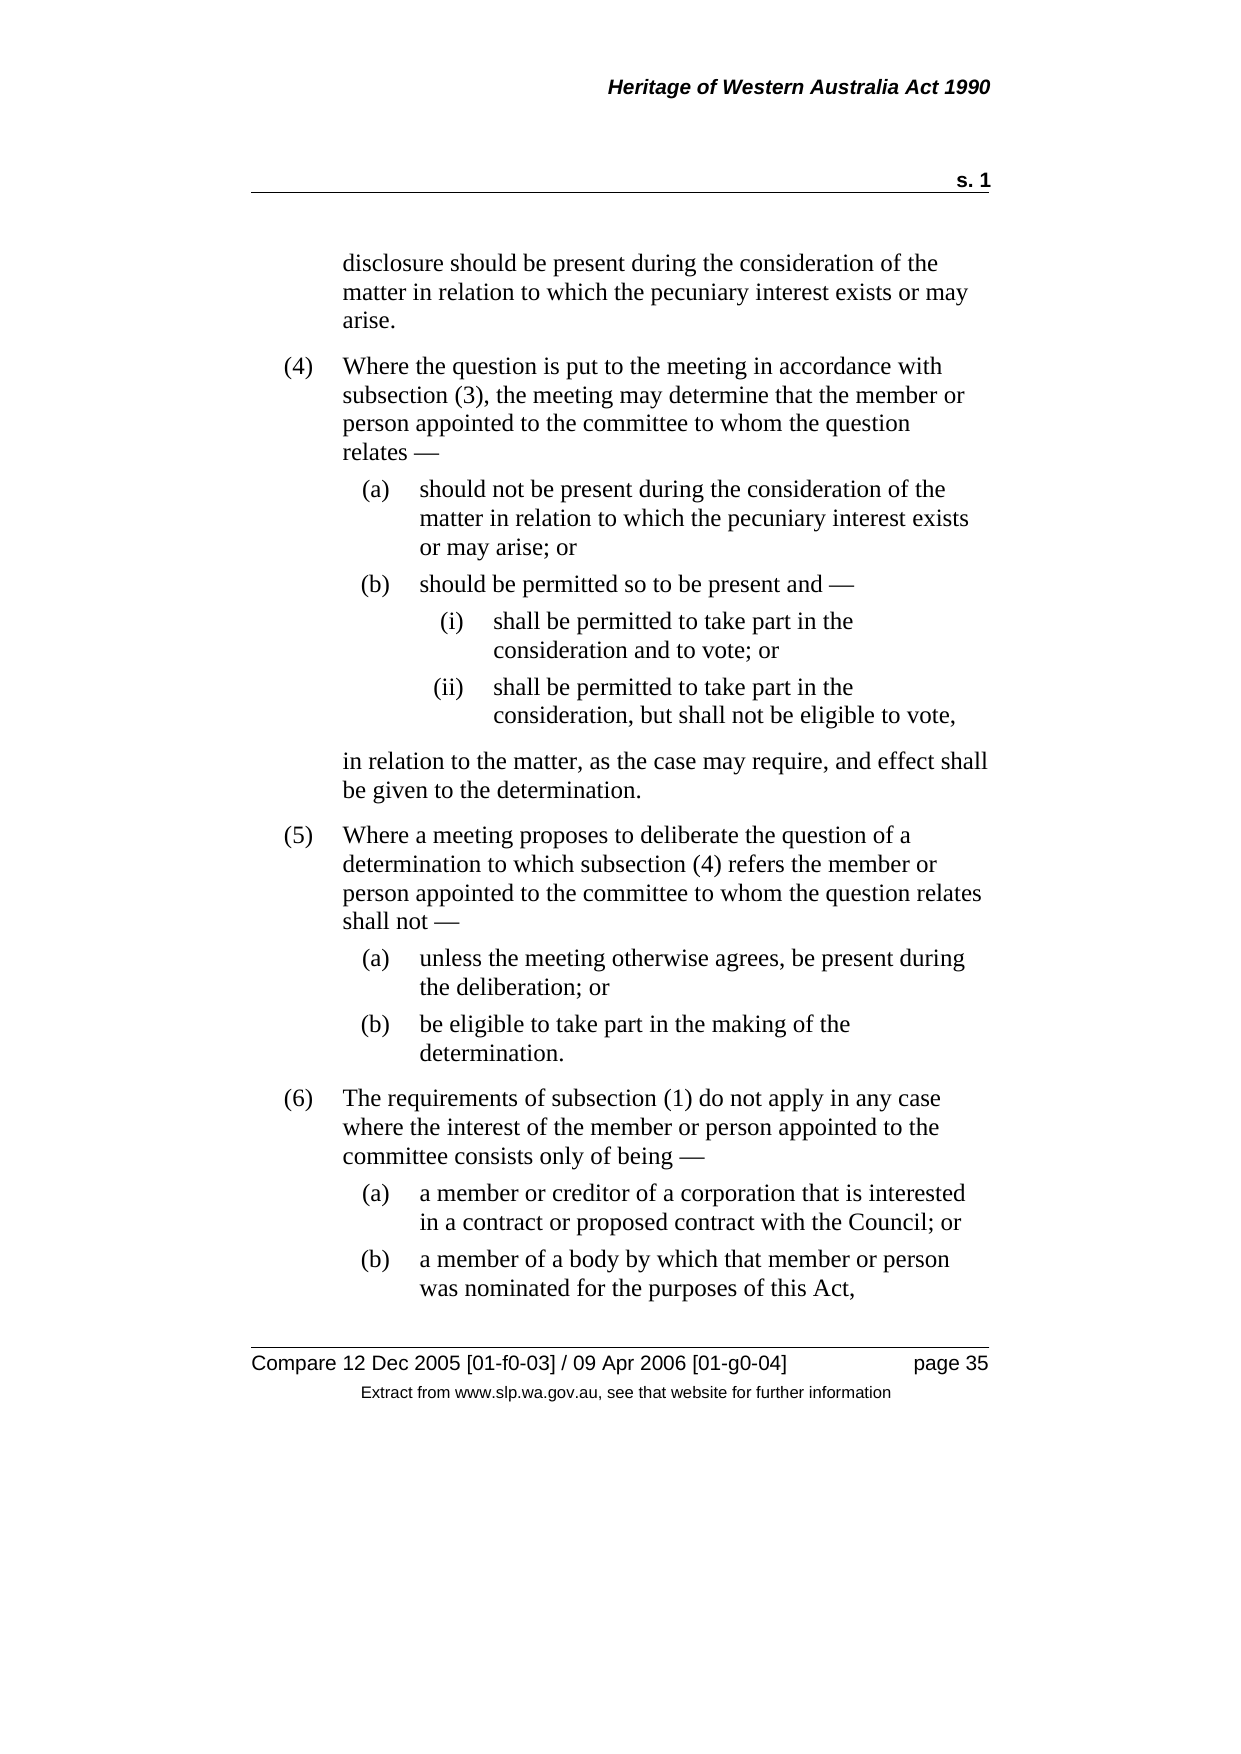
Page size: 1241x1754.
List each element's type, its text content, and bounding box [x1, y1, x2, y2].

text (5) Where a meeting proposes to deliberate the question of a determination to which subsection (4) refers the member or person appointed to the committee to whom the question relates shall not — [251, 820, 989, 935]
text (b) be eligible to take part in the making of the determination. [251, 1009, 989, 1067]
text (a) should not be present during the consideration of the matter in relation to which the pecuniary interest exists or may arise; or [251, 474, 989, 561]
text (ii) shall be permitted to take part in the consideration, but shall not be eligible to vote, [251, 672, 989, 729]
text (b) a member of a body by which that member or person was nominated for the purposes of this Act, [251, 1244, 989, 1301]
text (a) unless the meeting otherwise agrees, be present during the deliberation; or [251, 943, 989, 1001]
text (6) The requirements of subsection (1) do not apply in any case where the interest of the member or person appointed to the committee consists only of being — [251, 1083, 989, 1170]
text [251, 248, 989, 334]
text (b) should be permitted so to be present and — [251, 569, 989, 598]
text (4) Where the question is put to the meeting in accordance with subsection (3), the meeting may determine that the member or person appointed to the committee to whom the question relates — [251, 351, 989, 466]
text (i) shall be permitted to take part in the consideration and to vote; or [251, 606, 989, 663]
text (a) a member or creditor of a corporation that is interested in a contract or proposed contract with the Council; or [251, 1178, 989, 1236]
text in relation to the matter, as the case may require, and effect shall be given to the determination. [251, 746, 989, 803]
